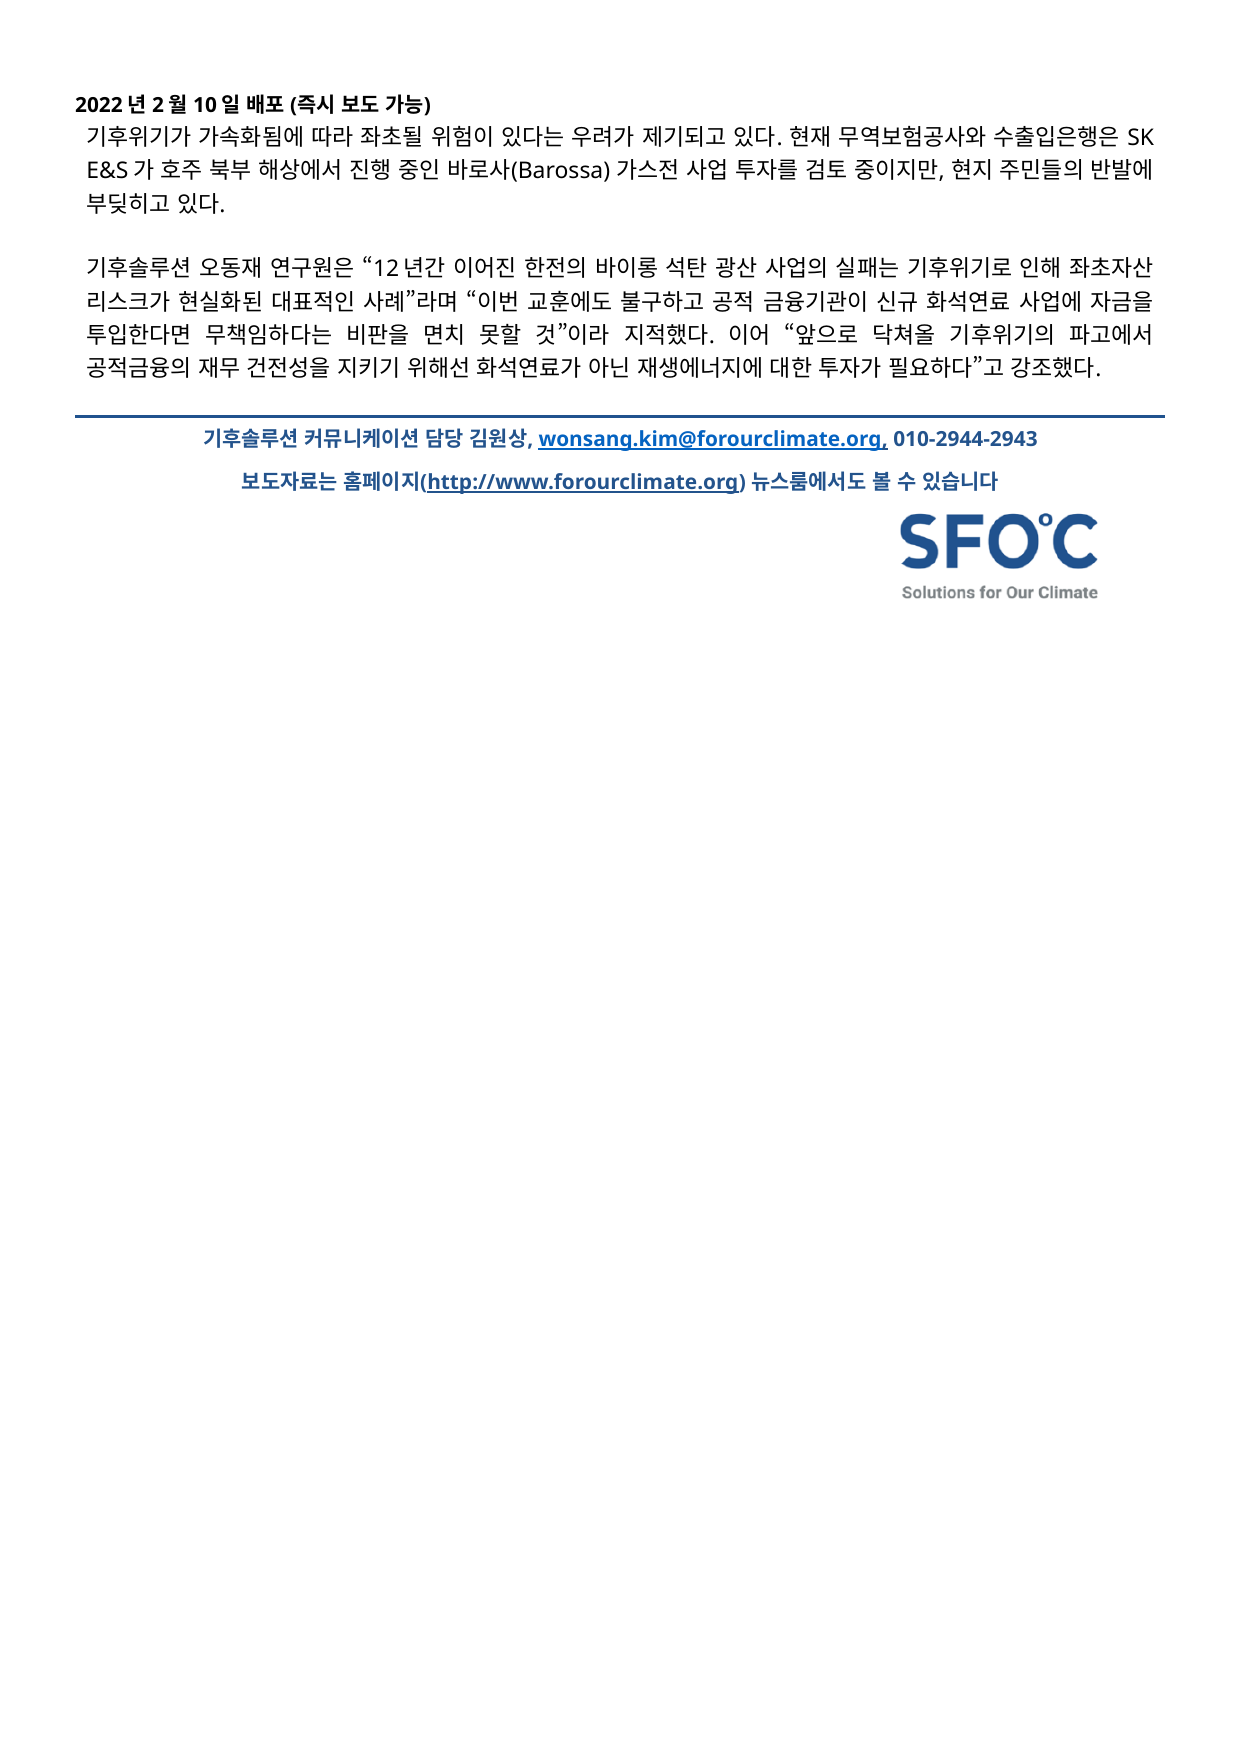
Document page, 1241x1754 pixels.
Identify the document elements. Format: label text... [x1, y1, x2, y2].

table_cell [75, 119, 1165, 415]
table_cell 기후솔루션 커뮤니케이션 담당 김원상, wonsang.kim@forourclimate.org, 010-2944-2943 [75, 418, 1165, 458]
table_cell 보도자료는 홈페이지(http://www.forourclimate.org) 뉴스룸에서도 볼 수 있습니다 [75, 458, 1165, 503]
picture [896, 505, 1102, 603]
